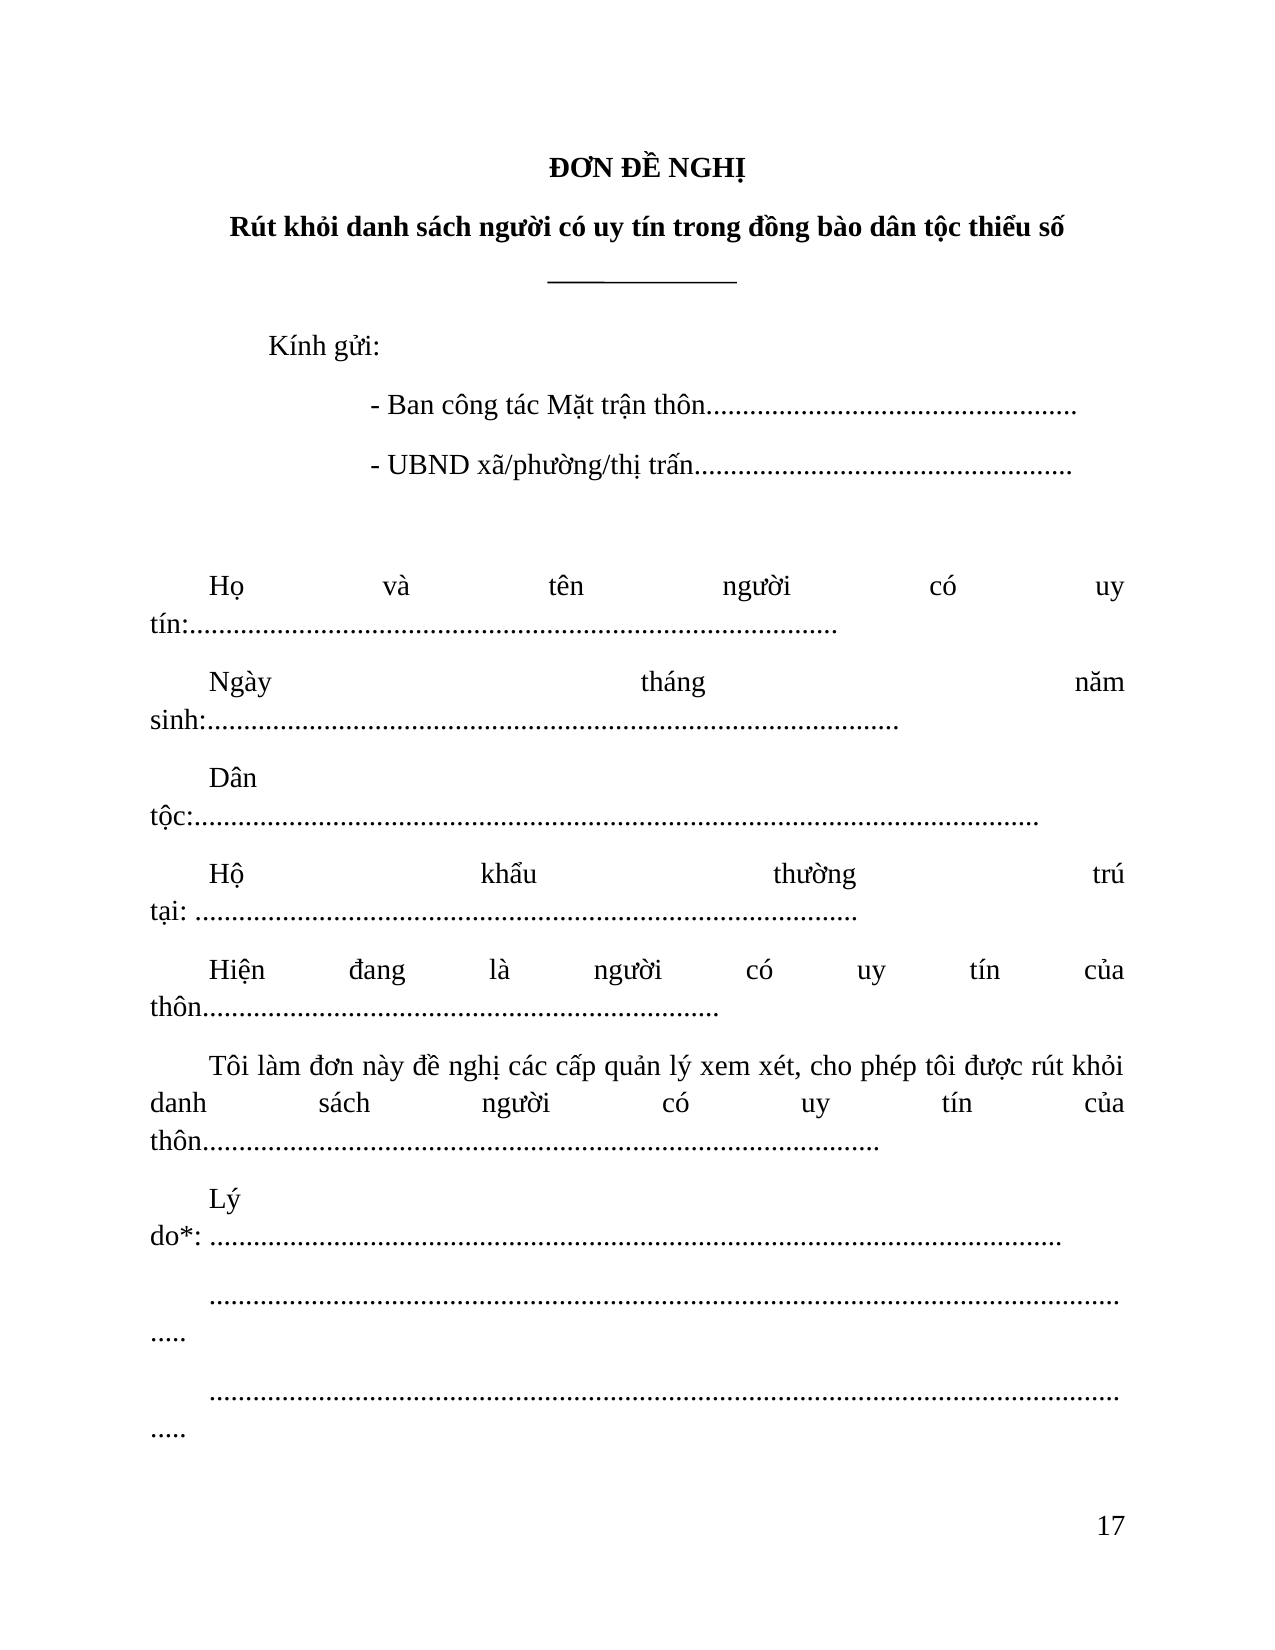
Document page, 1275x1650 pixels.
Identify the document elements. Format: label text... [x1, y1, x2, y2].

text ĐƠN ĐỀ NGHỊ [169, 150, 1125, 183]
text .................................................................................................................................. [150, 1273, 1125, 1348]
text Ngày tháng năm sinh:............................................................................................... [150, 660, 1125, 735]
text Họ và tên người có uy tín:......................................................................................... [150, 564, 1125, 639]
text Kính gửi: [169, 328, 1125, 362]
text - UBND xã/phường/thị trấn.................................................... [169, 447, 1125, 480]
text Tôi làm đơn này đề nghị các cấp quản lý xem xét, cho phép tôi được rút khỏi danh sách người có uy tín của thôn............................................................................................. [150, 1044, 1125, 1156]
text Rút khỏi danh sách người có uy tín trong đồng bào dân tộc thiểu số [169, 209, 1125, 243]
text - Ban công tác Mặt trận thôn................................................... [169, 387, 1125, 421]
text Hộ khẩu thường trú tại: ........................................................................................... [150, 852, 1125, 927]
text Hiện đang là người có uy tín của thôn....................................................................... [150, 948, 1125, 1023]
text Dân tộc:.................................................................................................................... [150, 756, 1125, 831]
text .................................................................................................................................. [150, 1369, 1125, 1444]
text Lý do*: ..................................................................................................................... [150, 1177, 1125, 1252]
